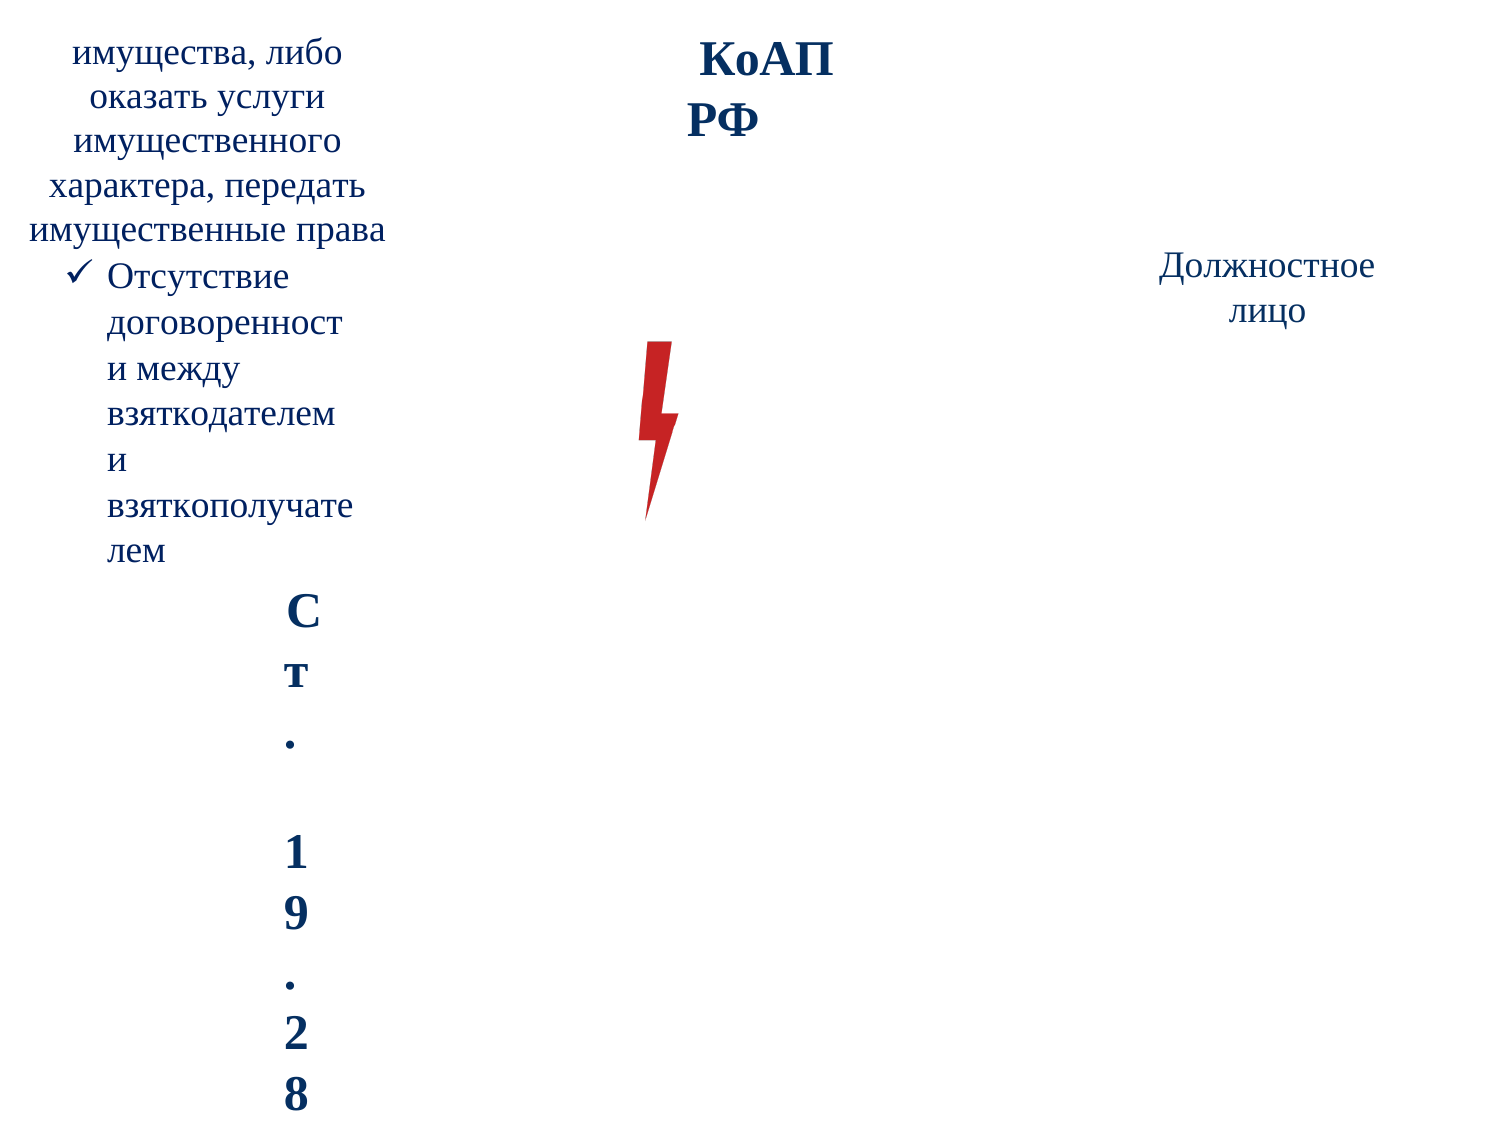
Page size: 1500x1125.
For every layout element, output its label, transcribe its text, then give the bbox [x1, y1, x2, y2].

picture [611, 326, 706, 537]
list Отсутствие договоренности между взяткодателем и взяткополучателем [64, 254, 357, 571]
text Должностное лицо [1159, 242, 1377, 331]
subtitle Ст. 19.28 КоАП РФ [687, 29, 905, 147]
